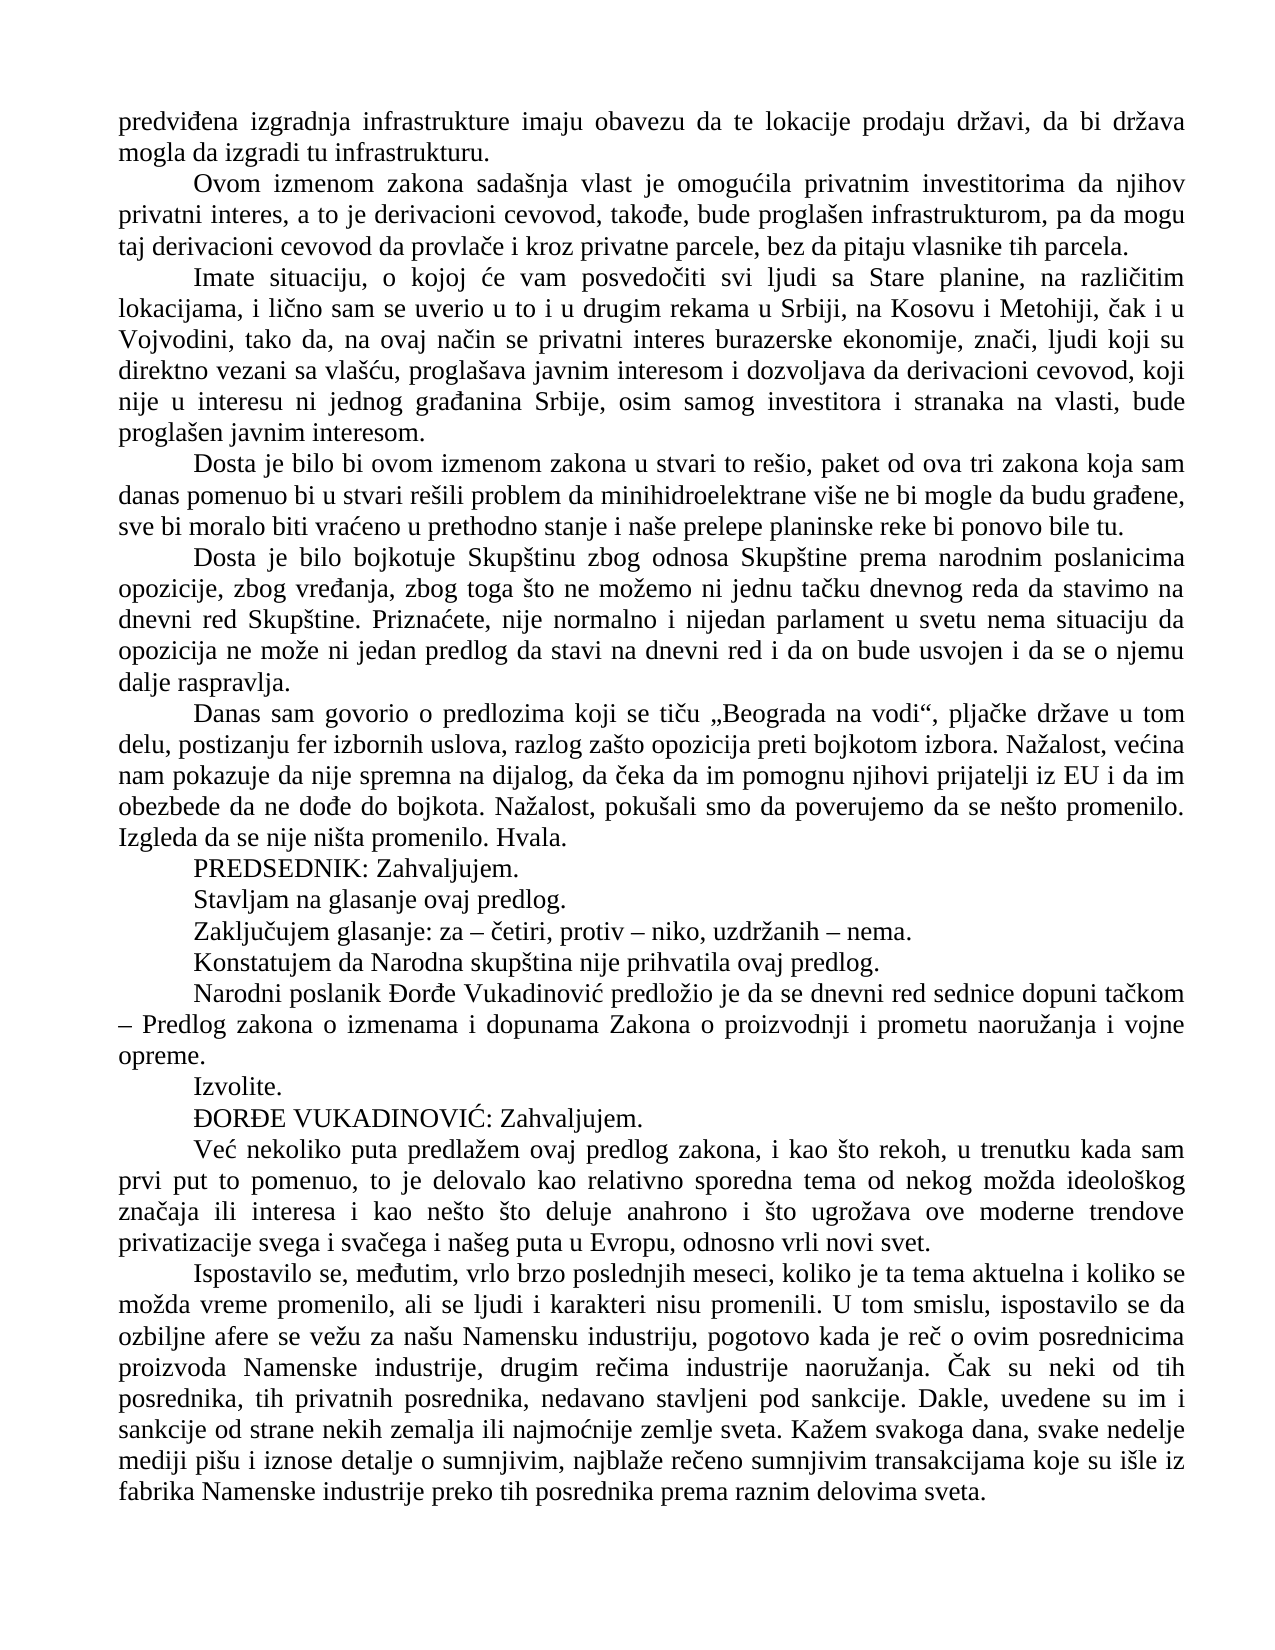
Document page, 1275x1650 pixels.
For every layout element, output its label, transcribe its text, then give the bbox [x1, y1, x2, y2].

text PREDSEDNIK: Zahvaljujem. [118, 852, 1186, 884]
text Stavljam na glasanje ovaj predlog. [118, 884, 1186, 915]
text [118, 105, 1186, 167]
text Ovom izmenom zakona sadašnja vlast je omogućila privatnim investitorima da njihov privatni interes, a to je derivacioni cevovod, takođe, bude proglašen infrastrukturom, pa da mogu taj derivacioni cevovod da provlače i kroz privatne parcele, bez da pitaju vlasnike tih parcela. [118, 167, 1186, 261]
text Narodni poslanik Đorđe Vukadinović predložio je da se dnevni red sednice dopuni tačkom – Predlog zakona o izmenama i dopunama Zakona o proizvodnji i prometu naoružanja i vojne opreme. [118, 977, 1186, 1071]
text Dosta je bilo bi ovom izmenom zakona u stvari to rešio, paket od ova tri zakona koja sam danas pomenuo bi u stvari rešili problem da minihidroelektrane više ne bi mogle da budu građene, sve bi moralo biti vraćeno u prethodno stanje i naše prelepe planinske reke bi ponovo bile tu. [118, 448, 1186, 541]
text Ispostavilo se, međutim, vrlo brzo poslednjih meseci, koliko je ta tema aktuelna i koliko se možda vreme promenilo, ali se ljudi i karakteri nisu promenili. U tom smislu, ispostavilo se da ozbiljne afere se vežu za našu Namensku industriju, pogotovo kada je reč o ovim posrednicima proizvoda Namenske industrije, drugim rečima industrije naoružanja. Čak su neki od tih posrednika, tih privatnih posrednika, nedavano stavljeni pod sankcije. Dakle, uvedene su im i sankcije od strane nekih zemalja ili najmoćnije zemlje sveta. Kažem svakoga dana, svake nedelje mediji pišu i iznose detalje o sumnjivim, najblaže rečeno sumnjivim transakcijama koje su išle iz fabrika Namenske industrije preko tih posrednika prema raznim delovima sveta. [118, 1257, 1186, 1507]
text Imate situaciju, o kojoj će vam posvedočiti svi ljudi sa Stare planine, na različitim lokacijama, i lično sam se uverio u to i u drugim rekama u Srbiji, na Kosovu i Metohiji, čak i u Vojvodini, tako da, na ovaj način se privatni interes burazerske ekonomije, znači, ljudi koji su direktno vezani sa vlašću, proglašava javnim interesom i dozvoljava da derivacioni cevovod, koji nije u interesu ni jednog građanina Srbije, osim samog investitora i stranaka na vlasti, bude proglašen javnim interesom. [118, 261, 1186, 448]
text Zaključujem glasanje: za – četiri, protiv – niko, uzdržanih – nema. [118, 915, 1186, 946]
text Konstatujem da Narodna skupština nije prihvatila ovaj predlog. [118, 946, 1186, 977]
text Izvolite. [118, 1071, 1186, 1102]
text ĐORĐE VUKADINOVIĆ: Zahvaljujem. [118, 1102, 1186, 1133]
text Dosta je bilo bojkotuje Skupštinu zbog odnosa Skupštine prema narodnim poslanicima opozicije, zbog vređanja, zbog toga što ne možemo ni jednu tačku dnevnog reda da stavimo na dnevni red Skupštine. Priznaćete, nije normalno i nijedan parlament u svetu nema situaciju da opozicija ne može ni jedan predlog da stavi na dnevni red i da on bude usvojen i da se o njemu dalje raspravlja. [118, 541, 1186, 697]
text Danas sam govorio o predlozima koji se tiču „Beograda na vodi“, pljačke države u tom delu, postizanju fer izbornih uslova, razlog zašto opozicija preti bojkotom izbora. Nažalost, većina nam pokazuje da nije spremna na dijalog, da čeka da im pomognu njihovi prijatelji iz EU i da im obezbede da ne dođe do bojkota. Nažalost, pokušali smo da poverujemo da se nešto promenilo. Izgleda da se nije ništa promenilo. Hvala. [118, 697, 1186, 852]
text Već nekoliko puta predlažem ovaj predlog zakona, i kao što rekoh, u trenutku kada sam prvi put to pomenuo, to je delovalo kao relativno sporedna tema od nekog možda ideološkog značaja ili interesa i kao nešto što deluje anahrono i što ugrožava ove moderne trendove privatizacije svega i svačega i našeg puta u Evropu, odnosno vrli novi svet. [118, 1133, 1186, 1257]
